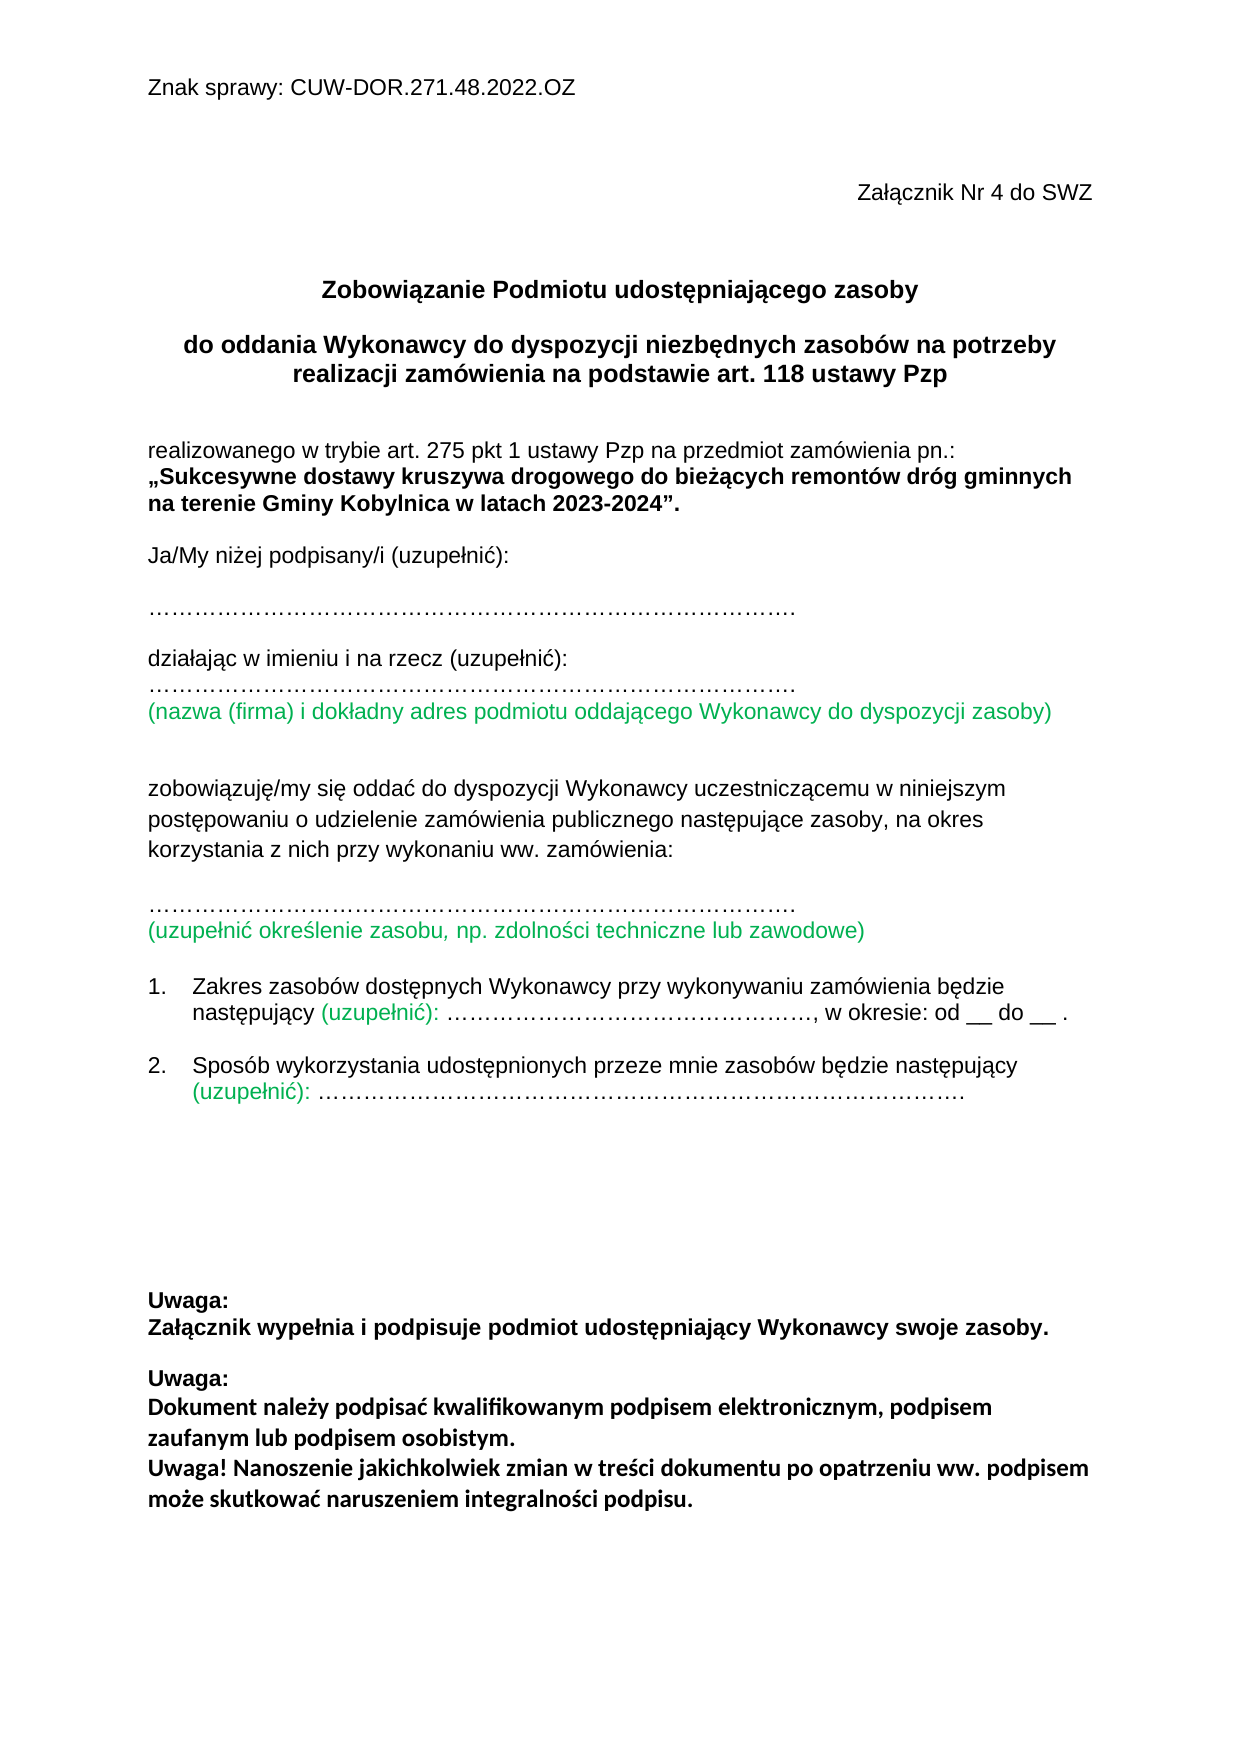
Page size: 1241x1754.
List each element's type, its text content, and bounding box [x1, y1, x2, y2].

text Załącznik Nr 4 do SWZ [738, 179, 1092, 205]
subtitle Zobowiązanie Podmiotu udostępniającego zasoby [148, 275, 1092, 303]
text Uwaga: [148, 1287, 1092, 1314]
text Załącznik wypełnia i podpisuje podmiot udostępniający Wykonawcy swoje zasoby. [148, 1314, 1092, 1340]
text działając w imieniu i na rzecz (uzupełnić): [148, 645, 1092, 671]
text Uwaga: Dokument należy podpisać kwalifikowanym podpisem elektronicznym, podpisem zaufanym lub podpisem osobistym. [148, 1365, 1087, 1453]
text zobowiązuję/my się oddać do dyspozycji Wykonawcy uczestniczącemu w niniejszym postępowaniu o udzielenie zamówienia publicznego następujące zasoby, na okres korzystania z nich przy wykonaniu ww. zamówienia: [148, 775, 1092, 862]
text …………………………………………………………………………. [148, 594, 1092, 620]
text do oddania Wykonawcy do dyspozycji niezbędnych zasobów na potrzeby realizacji zamówienia na podstawie art. 118 ustawy Pzp [148, 330, 1092, 388]
text Uwaga! Nanoszenie jakichkolwiek zmian w treści dokumentu po opatrzeniu ww. podpisem może skutkować naruszeniem integralności podpisu. [148, 1453, 1092, 1514]
text (uzupełnić określenie zasobu, np. zdolności techniczne lub zawodowe) [148, 917, 1092, 944]
text realizowanego w trybie art. 275 pkt 1 ustawy Pzp na przedmiot zamówienia pn.: „Sukcesywne dostawy kruszywa drogowego do bieżących remontów dróg gminnych na terenie Gminy Kobylnica w latach 2023-2024”. Ja/My niżej podpisany/i (uzupełnić): [148, 437, 1092, 569]
text …………………………………………………………………………. [148, 671, 1092, 698]
list Zakres zasobów dostępnych Wykonawcy przy wykonywaniu zamówienia będzie następujący (uzupełnić): …………………………………………, w okresie: od __ do __ . [148, 973, 1092, 1025]
text …………………………………………………………………………. [148, 891, 1092, 917]
text (nazwa (firma) i dokładny adres podmiotu oddającego Wykonawcy do dyspozycji zasoby) [148, 698, 1092, 724]
list Sposób wykorzystania udostępnionych przeze mnie zasobów będzie następujący (uzupełnić): …………………………………………………………………………. [148, 1052, 1092, 1104]
